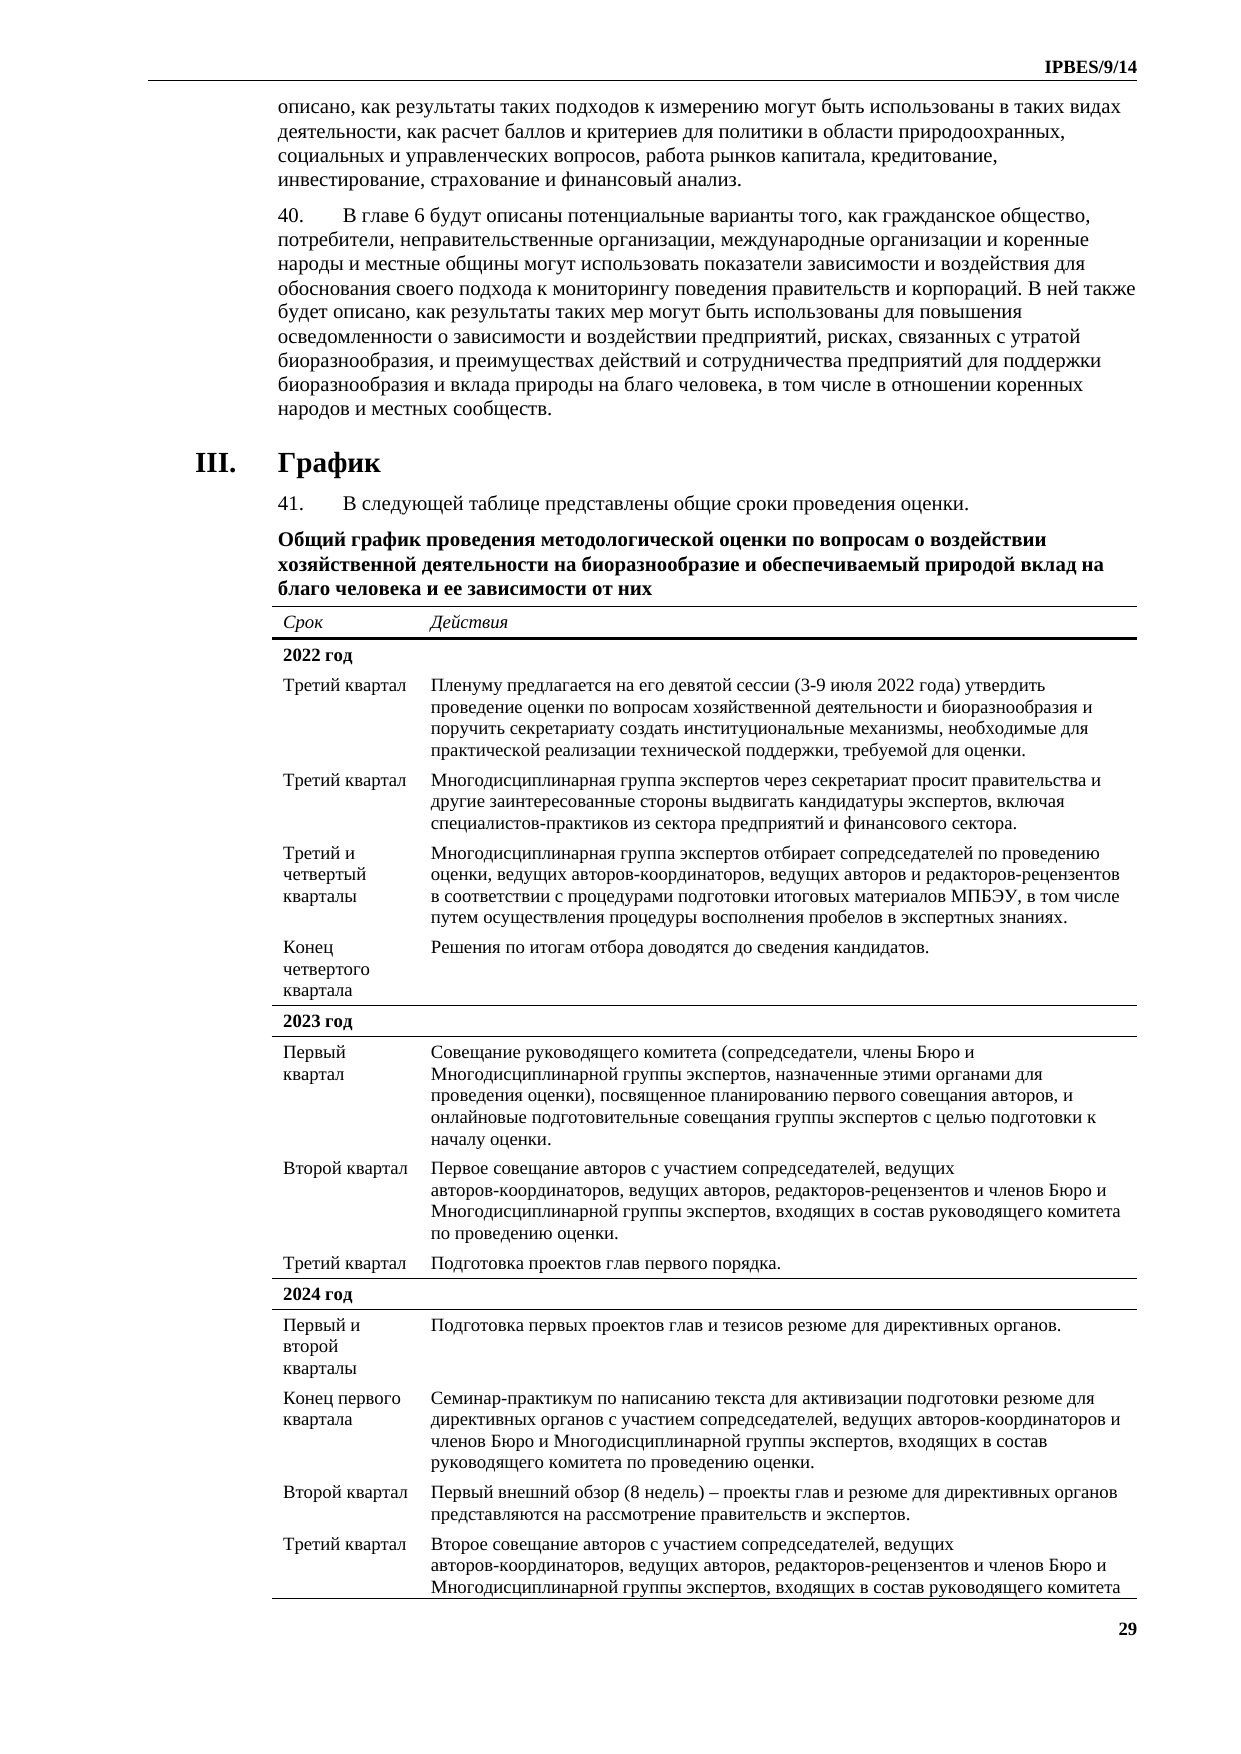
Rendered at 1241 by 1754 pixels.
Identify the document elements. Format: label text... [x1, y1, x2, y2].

table_cell Второй квартал [272, 1477, 419, 1529]
table_cell Совещание руководящего комитета (сопредседатели, члены Бюро и Многодисциплинарной группы экспертов, назначенные этими органами для проведения оценки), посвященное планированию первого совещания авторов, и онлайновые подготовительные совещания группы экспертов с целью подготовки к началу оценки. [419, 1037, 1137, 1153]
table_cell Конец четвертого квартала [272, 932, 419, 1005]
table_cell Конец первого квартала [272, 1383, 419, 1477]
table_cell Третий квартал [272, 1529, 419, 1597]
table_cell Решения по итогам отбора доводятся до сведения кандидатов. [419, 932, 1137, 1005]
table_header Действия [419, 607, 1137, 637]
table_cell 2023 год [272, 1006, 1137, 1036]
table_cell Многодисциплинарная группа экспертов через секретариат просит правительства и другие заинтересованные стороны выдвигать кандидатуры экспертов, включая специалистов-практиков из сектора предприятий и финансового сектора. [419, 764, 1137, 837]
table_cell Третий квартал [272, 1248, 419, 1278]
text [278, 94, 1137, 191]
table_cell Третий квартал [272, 670, 419, 764]
table_cell Многодисциплинарная группа экспертов отбирает сопредседателей по проведению оценки, ведущих авторов-координаторов, ведущих авторов и редакторов-рецензентов в соответствии с процедурами подготовки итоговых материалов МПБЭУ, в том числе путем осуществления процедуры восполнения пробелов в экспертных знаниях. [419, 838, 1137, 932]
table_cell Подготовка первых проектов глав и тезисов резюме для директивных органов. [419, 1310, 1137, 1383]
table_cell Первый и второй кварталы [272, 1310, 419, 1383]
table_header Срок [272, 607, 419, 637]
table_cell 2022 год [272, 640, 1137, 670]
table_cell Семинар-практикум по написанию текста для активизации подготовки резюме для директивных органов с участием сопредседателей, ведущих авторов-координаторов и членов Бюро и Многодисциплинарной группы экспертов, входящих в состав руководящего комитета по проведению оценки. [419, 1383, 1137, 1477]
table_cell Первое совещание авторов с участием сопредседателей, ведущих авторов-координаторов, ведущих авторов, редакторов-рецензентов и членов Бюро и Многодисциплинарной группы экспертов, входящих в состав руководящего комитета по проведению оценки. [419, 1153, 1137, 1248]
table_cell Первый внешний обзор (8 недель) – проекты глав и резюме для директивных органов представляются на рассмотрение правительств и экспертов. [419, 1477, 1137, 1529]
text Общий график проведения методологической оценки по вопросам о воздействии хозяйственной деятельности на биоразнообразие и обеспечиваемый природой вклад на благо человека и ее зависимости от них [278, 527, 1107, 599]
table_cell Подготовка проектов глав первого порядка. [419, 1248, 1137, 1278]
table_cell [419, 1529, 1137, 1597]
table_cell Пленуму предлагается на его девятой сессии (3-9 июля 2022 года) утвердить проведение оценки по вопросам хозяйственной деятельности и биоразнообразия и поручить секретариату создать институциональные механизмы, необходимые для практической реализации технической поддержки, требуемой для оценки. [419, 670, 1137, 764]
table_cell Третий и четвертый кварталы [272, 838, 419, 932]
table_cell 2024 год [272, 1279, 1137, 1308]
text 40. В главе 6 будут описаны потенциальные варианты того, как гражданское общество, потребители, неправительственные организации, международные организации и коренные народы и местные общины могут использовать показатели зависимости и воздействия для обоснования своего подхода к мониторингу поведения правительств и корпораций. В ней также будет описано, как результаты таких мер могут быть использованы для повышения осведомленности о зависимости и воздействии предприятий, рисках, связанных с утратой биоразнообразия, и преимуществах действий и сотрудничества предприятий для поддержки биоразнообразия и вклада природы на благо человека, в том числе в отношении коренных народов и местных сообществ. [278, 203, 1137, 420]
text 41. В следующей таблице представлены общие сроки проведения оценки. [278, 491, 1137, 515]
table_cell Первый квартал [272, 1037, 419, 1153]
table_cell Второй квартал [272, 1153, 419, 1248]
table_cell Третий квартал [272, 764, 419, 837]
text III. График [148, 445, 1137, 478]
